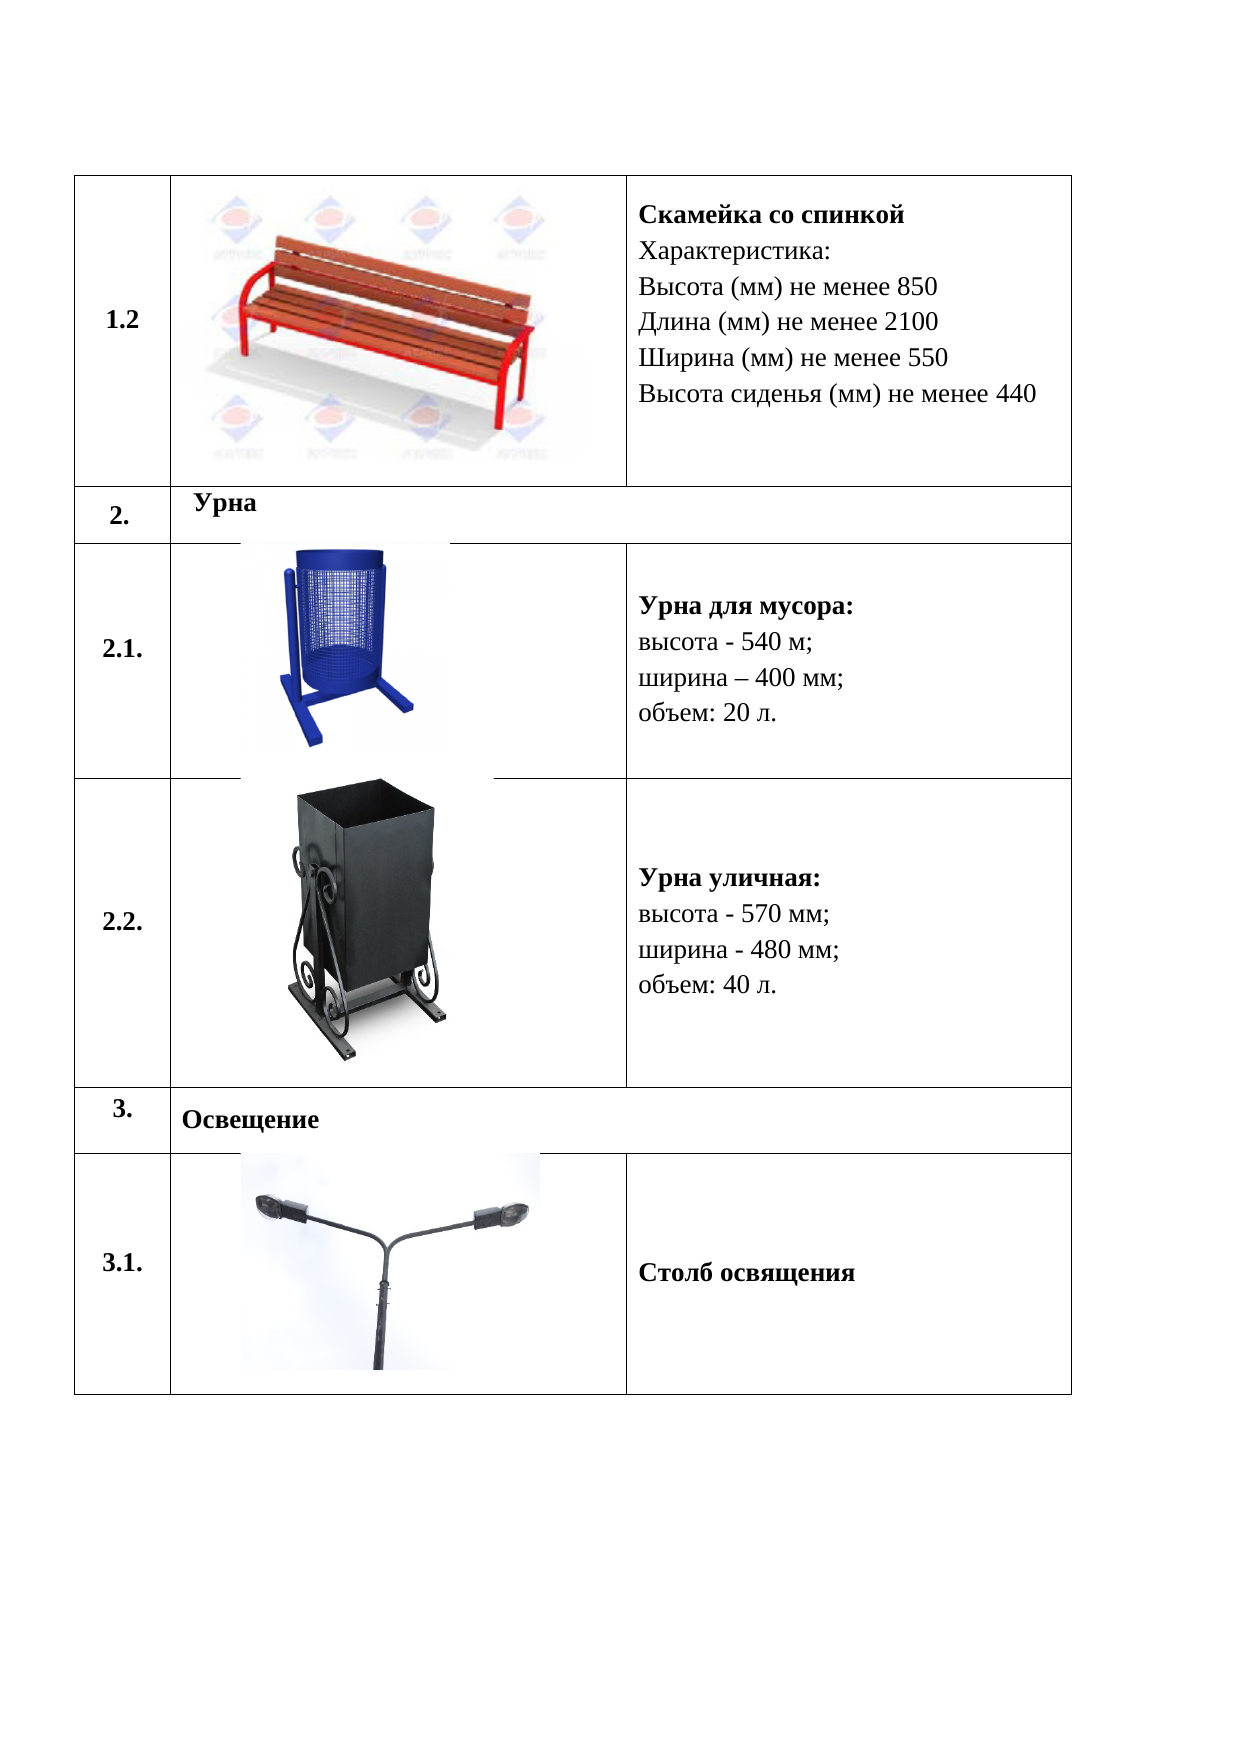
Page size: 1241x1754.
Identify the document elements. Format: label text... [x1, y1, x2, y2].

table_cell Урна [171, 487, 1071, 542]
table_cell [171, 1154, 626, 1394]
table_cell Урна уличная: высота - 570 мм; ширина - 480 мм; объем: 40 л. [627, 779, 1071, 1087]
table_cell [171, 779, 626, 1087]
table_cell 1.2 [75, 176, 170, 486]
table_cell 2.2. [75, 779, 170, 1087]
table_cell [171, 176, 626, 486]
table_cell [75, 487, 170, 542]
table_cell Освещение [171, 1088, 1071, 1153]
table_cell 3.1. [75, 1154, 170, 1394]
picture [240, 1153, 541, 1370]
table_cell [171, 544, 626, 777]
table_cell 2.1. [75, 544, 170, 777]
table_cell Столб освящения [627, 1154, 1071, 1394]
picture [240, 543, 450, 753]
table_cell Скамейка со спинкой Характеристика: Высота (мм) не менее 850 Длина (мм) не менее 2100 Ширина (мм) не менее 550 Высота сиденья (мм) не менее 440 [627, 176, 1071, 486]
picture [240, 778, 494, 1062]
table_cell Урна для мусора: высота - 540 м; ширина – 400 мм; объем: 20 л. [627, 544, 1071, 777]
table_cell 3. [75, 1088, 170, 1153]
